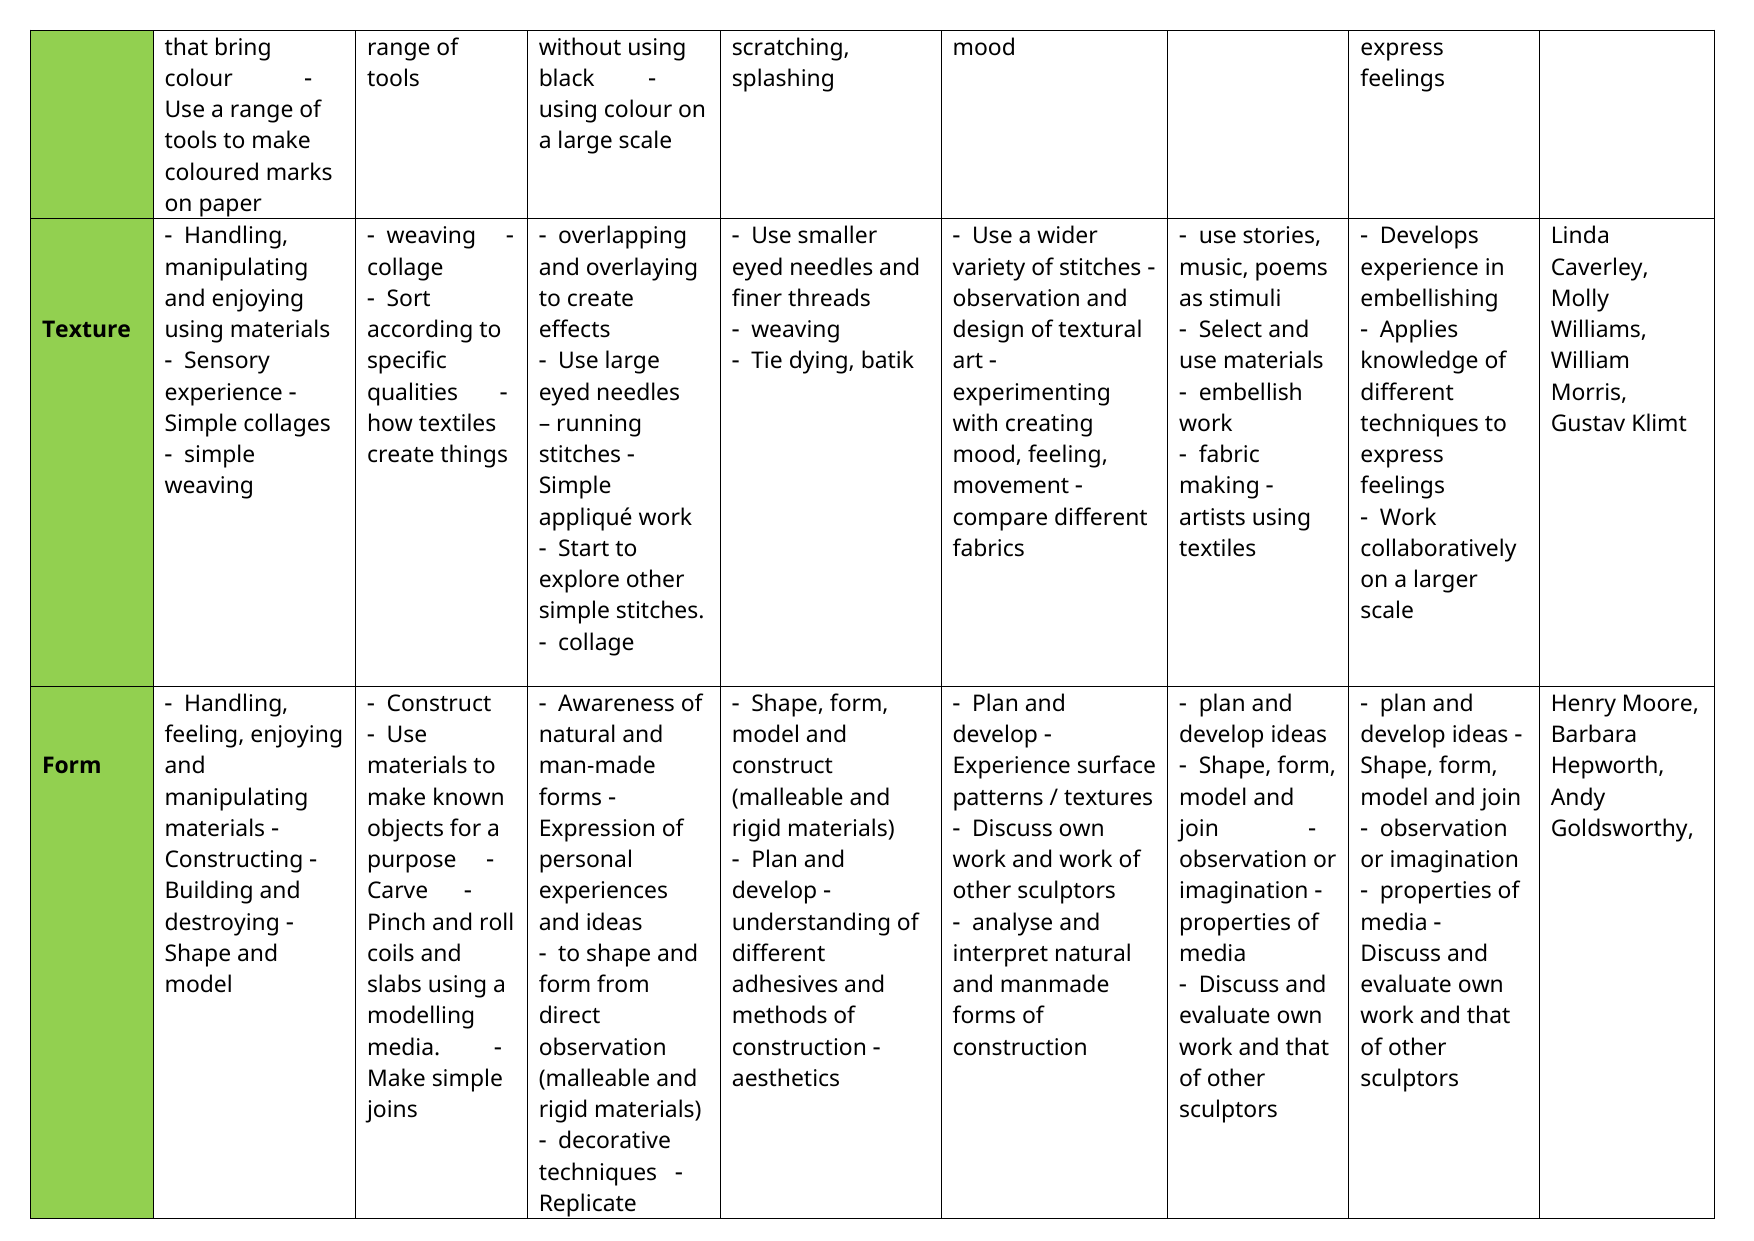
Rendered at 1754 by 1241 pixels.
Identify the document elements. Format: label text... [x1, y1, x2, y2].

table_cell Handling, manipulating and enjoying using materials Sensory experience Simple collages simple weaving [154, 219, 355, 686]
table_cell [721, 687, 941, 1218]
table_cell Develops experience in embellishing Applies knowledge of different techniques to express feelings Work collaboratively on a larger scale [1349, 219, 1539, 686]
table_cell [356, 31, 527, 218]
table_cell Use a wider variety of stitches observation and design of textural art experimenting with creating mood, feeling, movement compare different fabrics [942, 219, 1167, 686]
table_cell Texture [31, 219, 153, 686]
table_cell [721, 31, 941, 218]
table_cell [356, 687, 527, 1218]
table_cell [1349, 31, 1539, 218]
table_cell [154, 31, 355, 218]
table_cell use stories, music, poems as stimuli Select and use materials embellish work fabric making artists using textiles [1168, 219, 1348, 686]
table_cell overlapping and overlaying to create effects Use large eyed needles – running stitches Simple appliqué work Start to explore other simple stitches. collage [528, 219, 720, 686]
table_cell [528, 687, 720, 1218]
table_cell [942, 31, 1167, 218]
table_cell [528, 31, 720, 218]
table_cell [1540, 687, 1714, 1218]
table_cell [1168, 31, 1348, 218]
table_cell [1540, 31, 1714, 218]
table_cell Form [31, 687, 153, 1218]
table_cell weaving collage Sort according to specific qualities how textiles create things [356, 219, 527, 686]
table_cell Use smaller eyed needles and finer threads weaving Tie dying, batik [721, 219, 941, 686]
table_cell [1168, 687, 1348, 1218]
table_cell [942, 687, 1167, 1218]
table_cell Linda Caverley, Molly Williams, William Morris, Gustav Klimt [1540, 219, 1714, 686]
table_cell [1349, 687, 1539, 1218]
table_cell Colour [31, 31, 153, 218]
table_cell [154, 687, 355, 1218]
